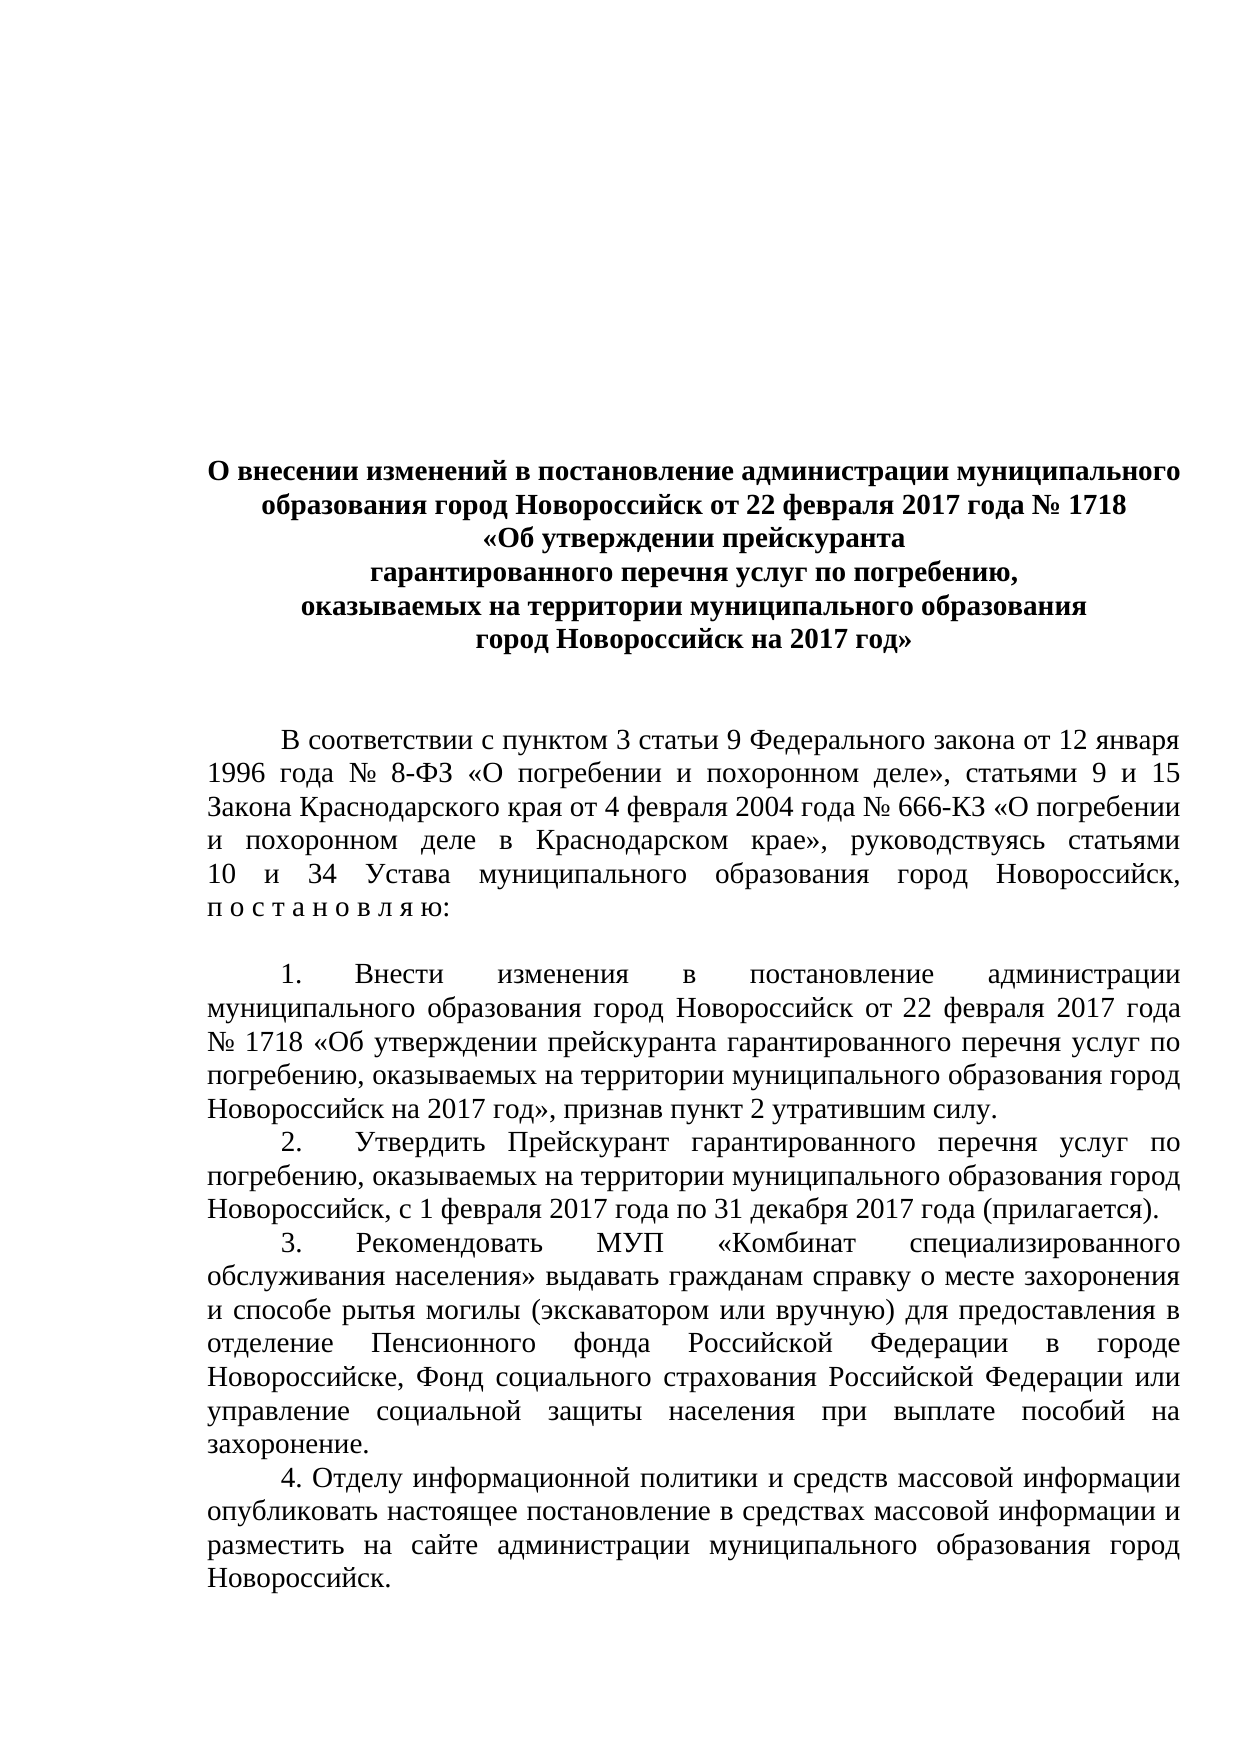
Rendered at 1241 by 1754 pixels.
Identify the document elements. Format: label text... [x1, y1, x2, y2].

text 3. Рекомендовать МУП «Комбинат специализированного обслуживания населения» выдавать гражданам справку о месте захоронения и способе рытья могилы (экскаватором или вручную) для предоставления в отделение Пенсионного фонда Российской Федерации в городе Новороссийске, Фонд социального страхования Российской Федерации или управление социальной защиты населения при выплате пособий на захоронение. [207, 1225, 1181, 1460]
text В соответствии с пунктом 3 статьи 9 Федерального закона от 12 января 1996 года № 8-ФЗ «О погребении и похоронном деле», статьями 9 и 15 Закона Краснодарского края от 4 февраля 2004 года № 666-КЗ «О погребении и похоронном деле в Краснодарском крае», руководствуясь статьями 10 и 34 Устава муниципального образования город Новороссийск, п о с т а н о в л я ю: [207, 722, 1181, 923]
text 2. Утвердить Прейскурант гарантированного перечня услуг по погребению, оказываемых на территории муниципального образования город Новороссийск, с 1 февраля 2017 года по 31 декабря 2017 года (прилагается). [207, 1124, 1181, 1225]
text 4. Отделу информационной политики и средств массовой информации опубликовать настоящее постановление в средствах массовой информации и разместить на сайте администрации муниципального образования город Новороссийск. [207, 1460, 1181, 1594]
list Внести изменения в постановление администрации муниципального образования город Новороссийск от 22 февраля 2017 года № 1718 «Об утверждении прейскуранта гарантированного перечня услуг по погребению, оказываемых на территории муниципального образования город Новороссийск на 2017 год», признав пункт 2 утратившим силу. [207, 957, 1181, 1124]
text «Об утверждении прейскуранта [207, 521, 1181, 554]
text О внесении изменений в постановление администрации муниципального образования город Новороссийск от 22 февраля 2017 года № 1718 [207, 453, 1181, 521]
text оказываемых на территории муниципального образования [207, 588, 1181, 621]
text гарантированного перечня услуг по погребению, [207, 554, 1181, 588]
text город Новороссийск на 2017 год» [207, 621, 1181, 655]
